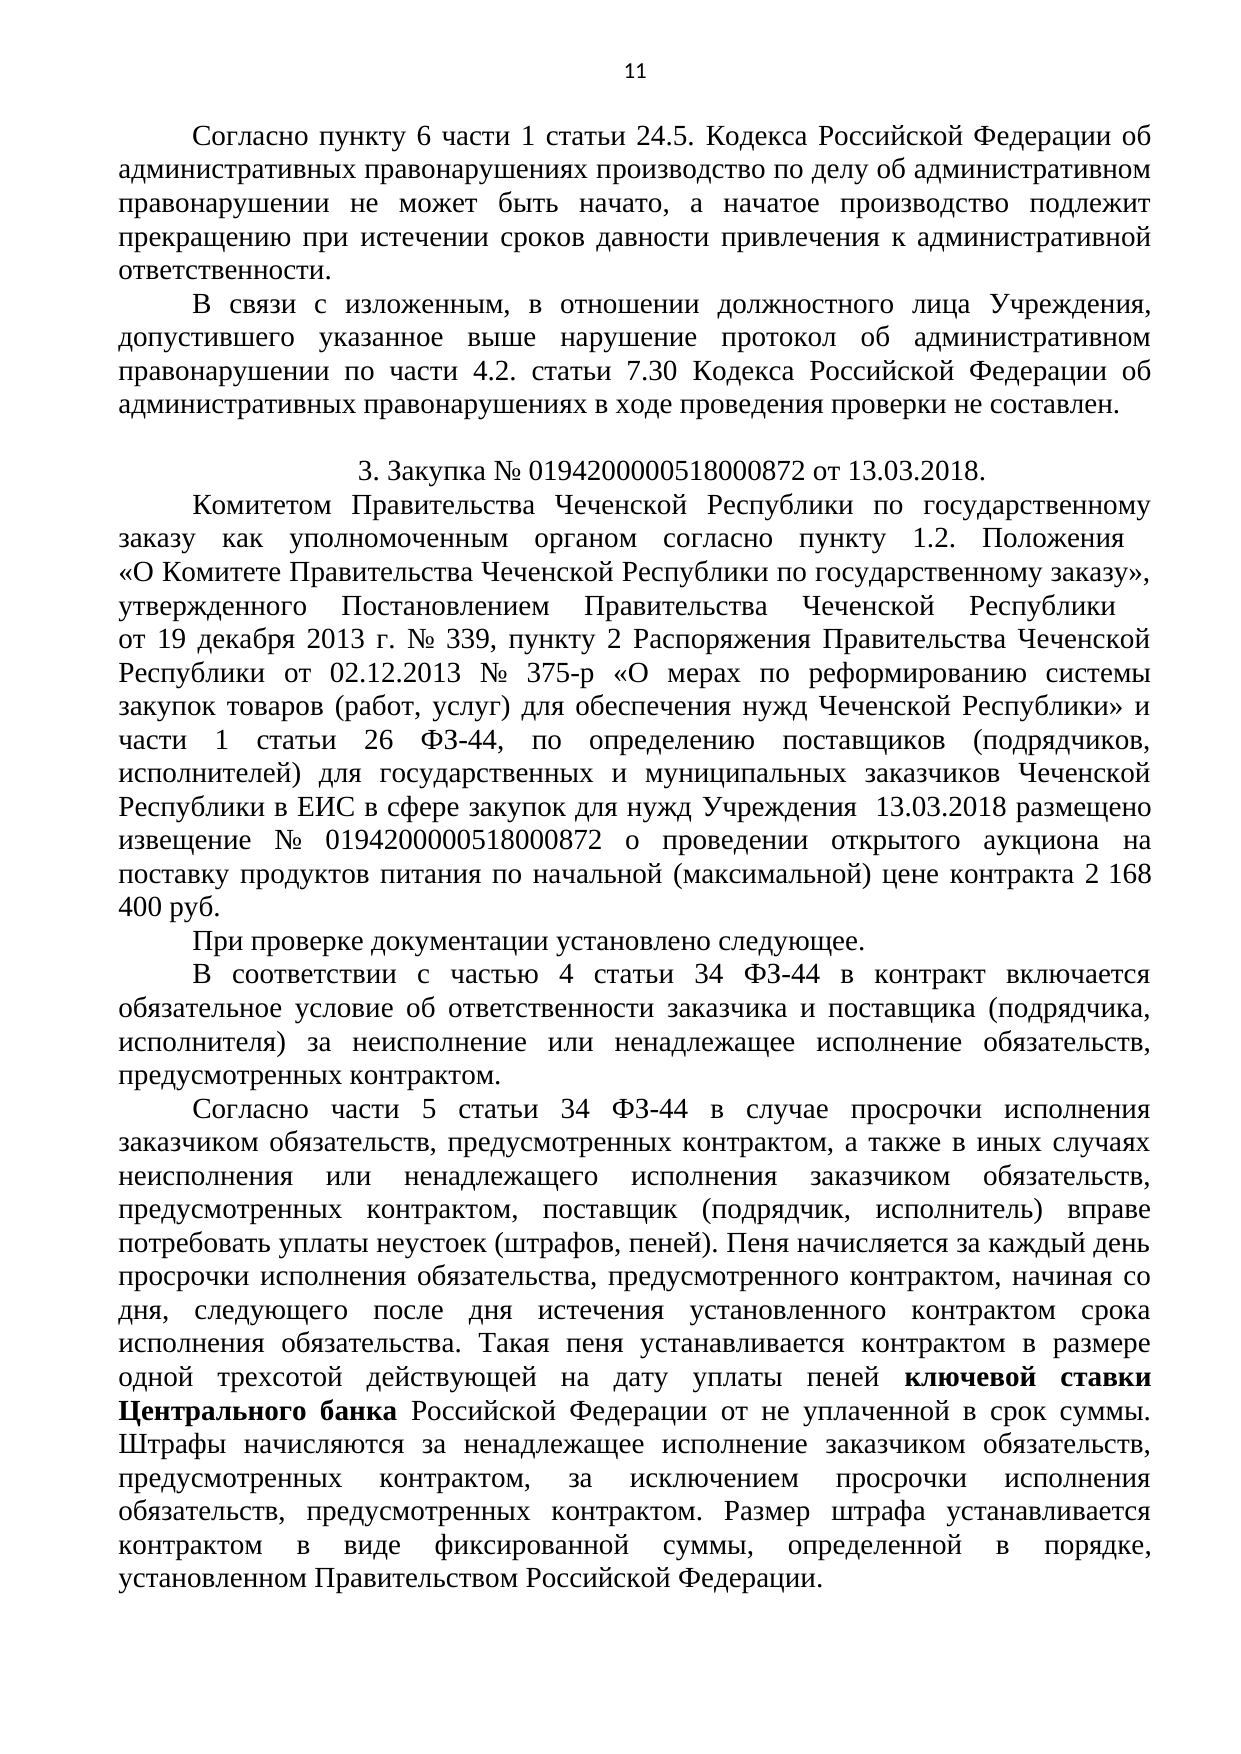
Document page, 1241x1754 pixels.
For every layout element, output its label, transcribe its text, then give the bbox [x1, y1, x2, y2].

text 3. Закупка № 0194200000518000872 от 13.03.2018. [118, 453, 1152, 487]
text В связи с изложенным, в отношении должностного лица Учреждения, допустившего указанное выше нарушение протокол об административном правонарушении по части 4.2. статьи 7.30 Кодекса Российской Федерации об административных правонарушениях в ходе проведения проверки не составлен. [118, 286, 1152, 420]
text При проверке документации установлено следующее. [118, 923, 1152, 957]
text Согласно части 5 статьи 34 ФЗ-44 в случае просрочки исполнения заказчиком обязательств, предусмотренных контрактом, а также в иных случаях неисполнения или ненадлежащего исполнения заказчиком обязательств, предусмотренных контрактом, поставщик (подрядчик, исполнитель) вправе потребовать уплаты неустоек (штрафов, пеней). Пеня начисляется за каждый день просрочки исполнения обязательства, предусмотренного контрактом, начиная со дня, следующего после дня истечения установленного контрактом срока исполнения обязательства. Такая пеня устанавливается контрактом в размере одной трехсотой действующей на дату уплаты пеней ключевой ставки Центрального банка Российской Федерации от не уплаченной в срок суммы. Штрафы начисляются за ненадлежащее исполнение заказчиком обязательств, предусмотренных контрактом, за исключением просрочки исполнения обязательств, предусмотренных контрактом. Размер штрафа устанавливается контрактом в виде фиксированной суммы, определенной в порядке, установленном Правительством Российской Федерации. [118, 1091, 1152, 1594]
text Согласно пункту 6 части 1 статьи 24.5. Кодекса Российской Федерации об административных правонарушениях производство по делу об административном правонарушении не может быть начато, а начатое производство подлежит прекращению при истечении сроков давности привлечения к административной ответственности. [118, 118, 1152, 286]
text Комитетом Правительства Чеченской Республики по государственному заказу как уполномоченным органом согласно пункту 1.2. Положения «О Комитете Правительства Чеченской Республики по государственному заказу», утвержденного Постановлением Правительства Чеченской Республики от 19 декабря 2013 г. № 339, пункту 2 Распоряжения Правительства Чеченской Республики от 02.12.2013 № 375-р «О мерах по реформированию системы закупок товаров (работ, услуг) для обеспечения нужд Чеченской Республики» и части 1 статьи 26 ФЗ-44, по определению поставщиков (подрядчиков, исполнителей) для государственных и муниципальных заказчиков Чеченской Республики в ЕИС в сфере закупок для нужд Учреждения 13.03.2018 размещено извещение № 0194200000518000872 о проведении открытого аукциона на поставку продуктов питания по начальной (максимальной) цене контракта 2 168 400 руб. [118, 487, 1152, 923]
text В соответствии с частью 4 статьи 34 ФЗ-44 в контракт включается обязательное условие об ответственности заказчика и поставщика (подрядчика, исполнителя) за неисполнение или ненадлежащее исполнение обязательств, предусмотренных контрактом. [118, 957, 1152, 1091]
